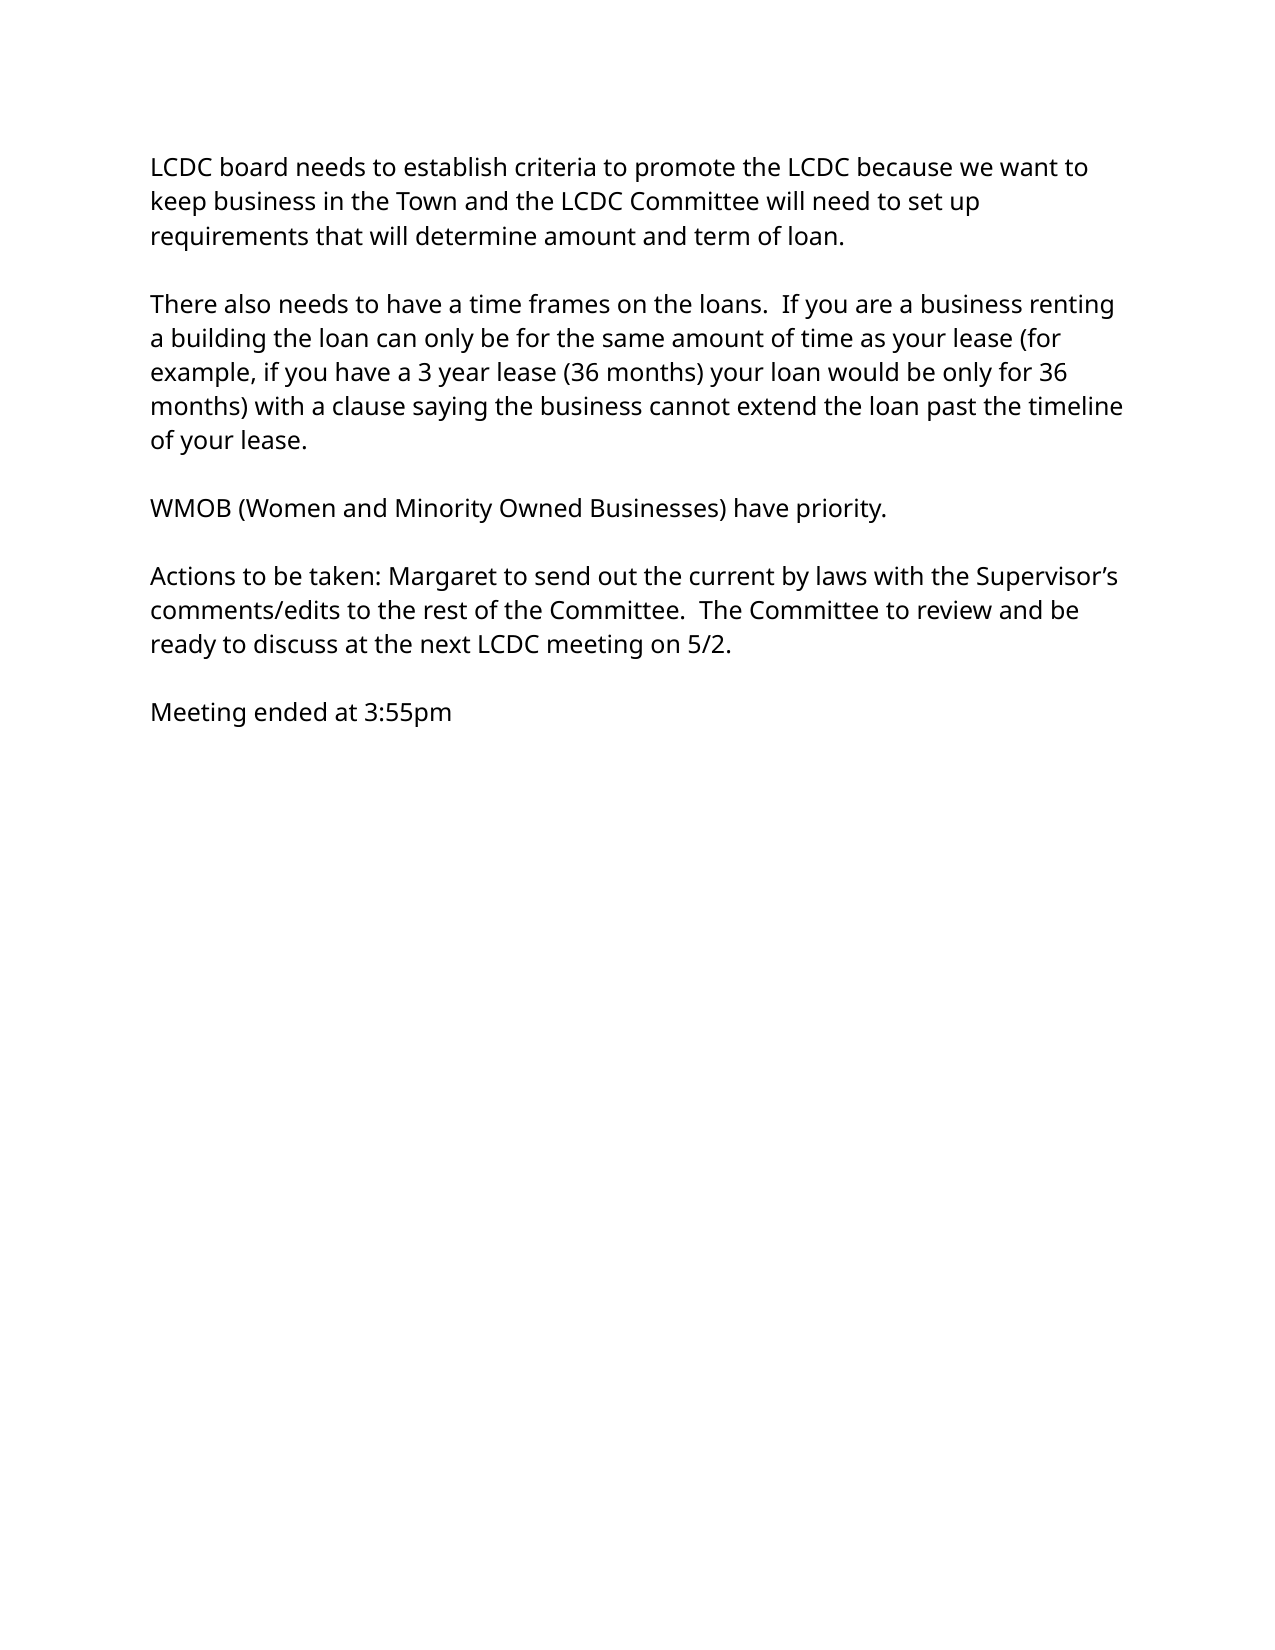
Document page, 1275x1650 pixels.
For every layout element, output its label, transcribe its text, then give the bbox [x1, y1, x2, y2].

text LCDC board needs to establish criteria to promote the LCDC because we want to keep business in the Town and the LCDC Committee will need to set up requirements that will determine amount and term of loan. [150, 150, 1125, 252]
text WMOB (Women and Minority Owned Businesses) have priority. [150, 491, 1125, 525]
text There also needs to have a time frames on the loans. If you are a business renting a building the loan can only be for the same amount of time as your lease (for example, if you have a 3 year lease (36 months) your loan would be only for 36 months) with a clause saying the business cannot extend the loan past the timeline of your lease. [150, 286, 1125, 457]
text Meeting ended at 3:55pm [150, 695, 1125, 729]
text Actions to be taken: Margaret to send out the current by laws with the Supervisor’s comments/edits to the rest of the Committee. The Committee to review and be ready to discuss at the next LCDC meeting on 5/2. [150, 559, 1125, 661]
